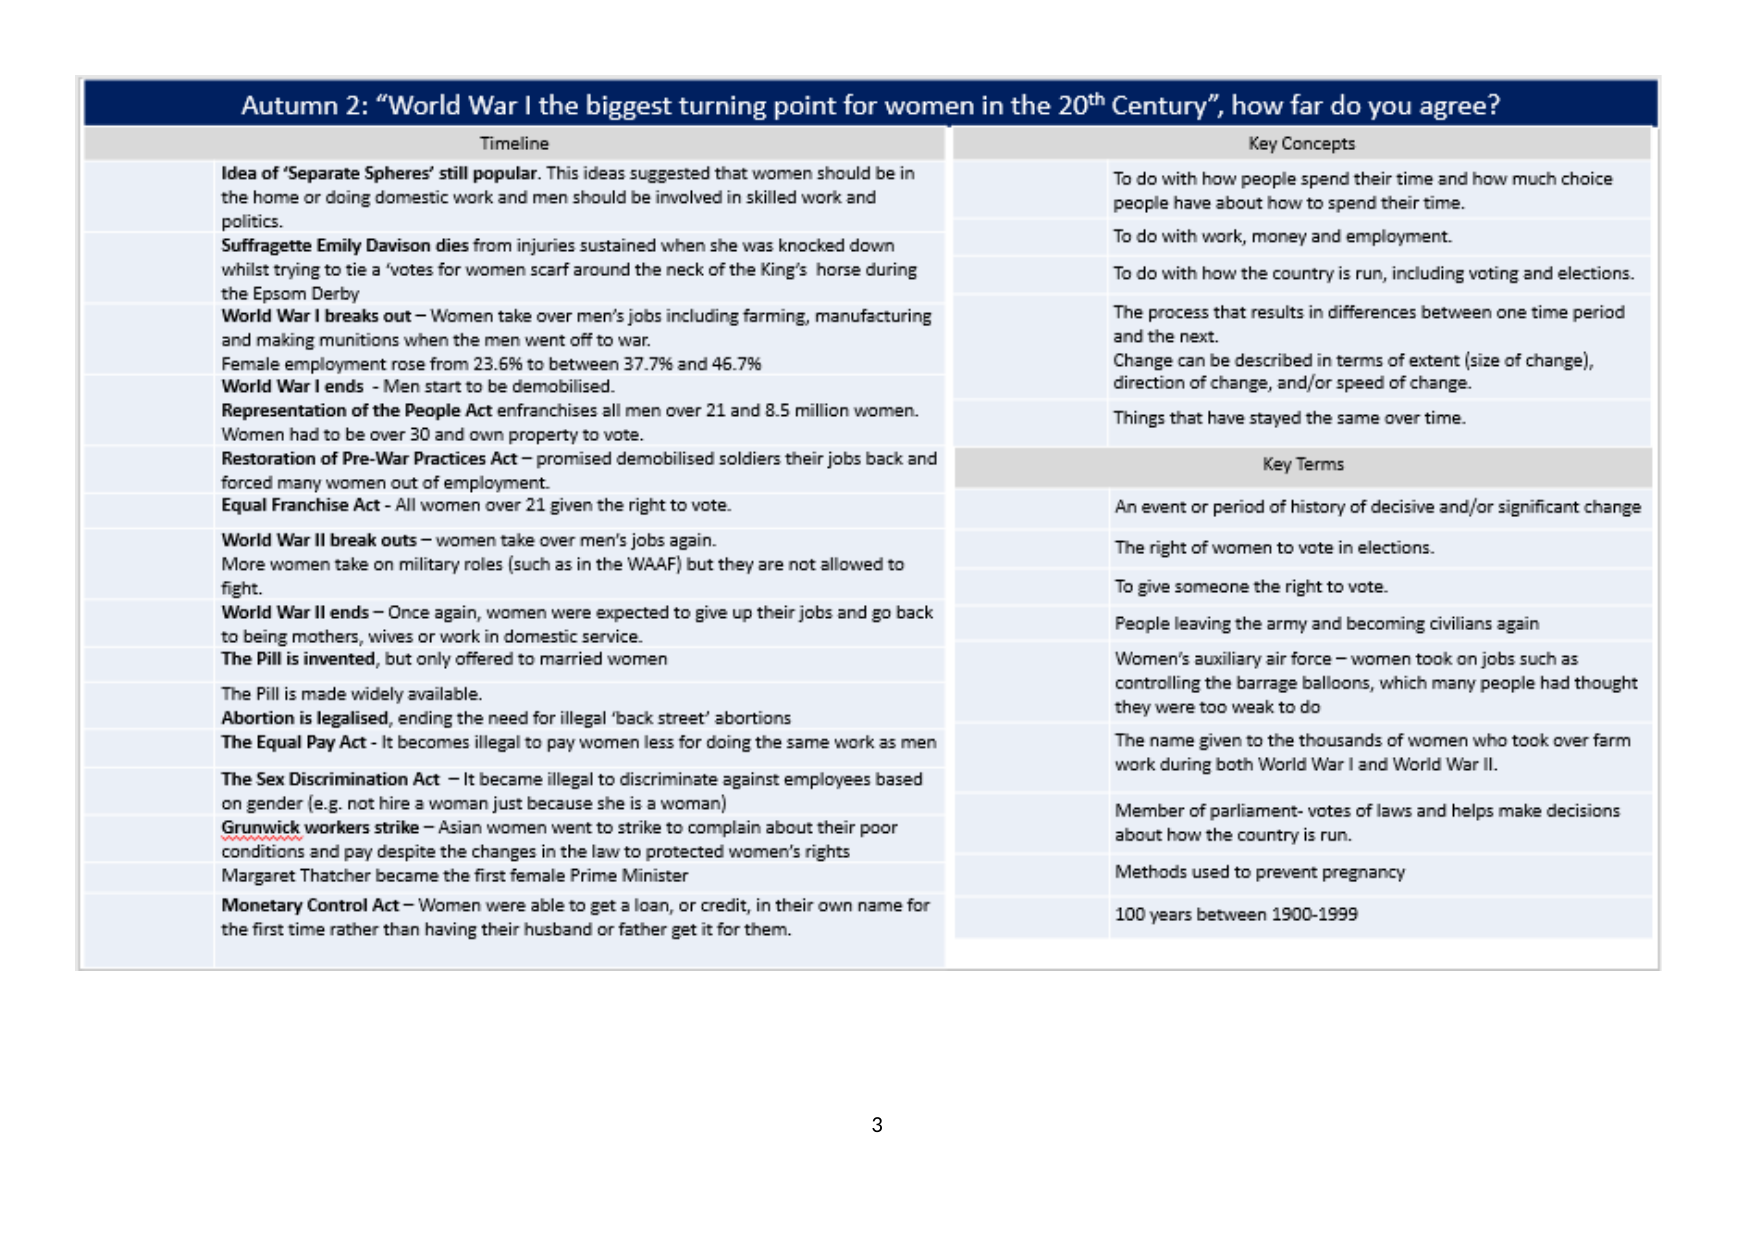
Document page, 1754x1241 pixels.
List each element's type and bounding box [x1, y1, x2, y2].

picture [75, 75, 1662, 971]
